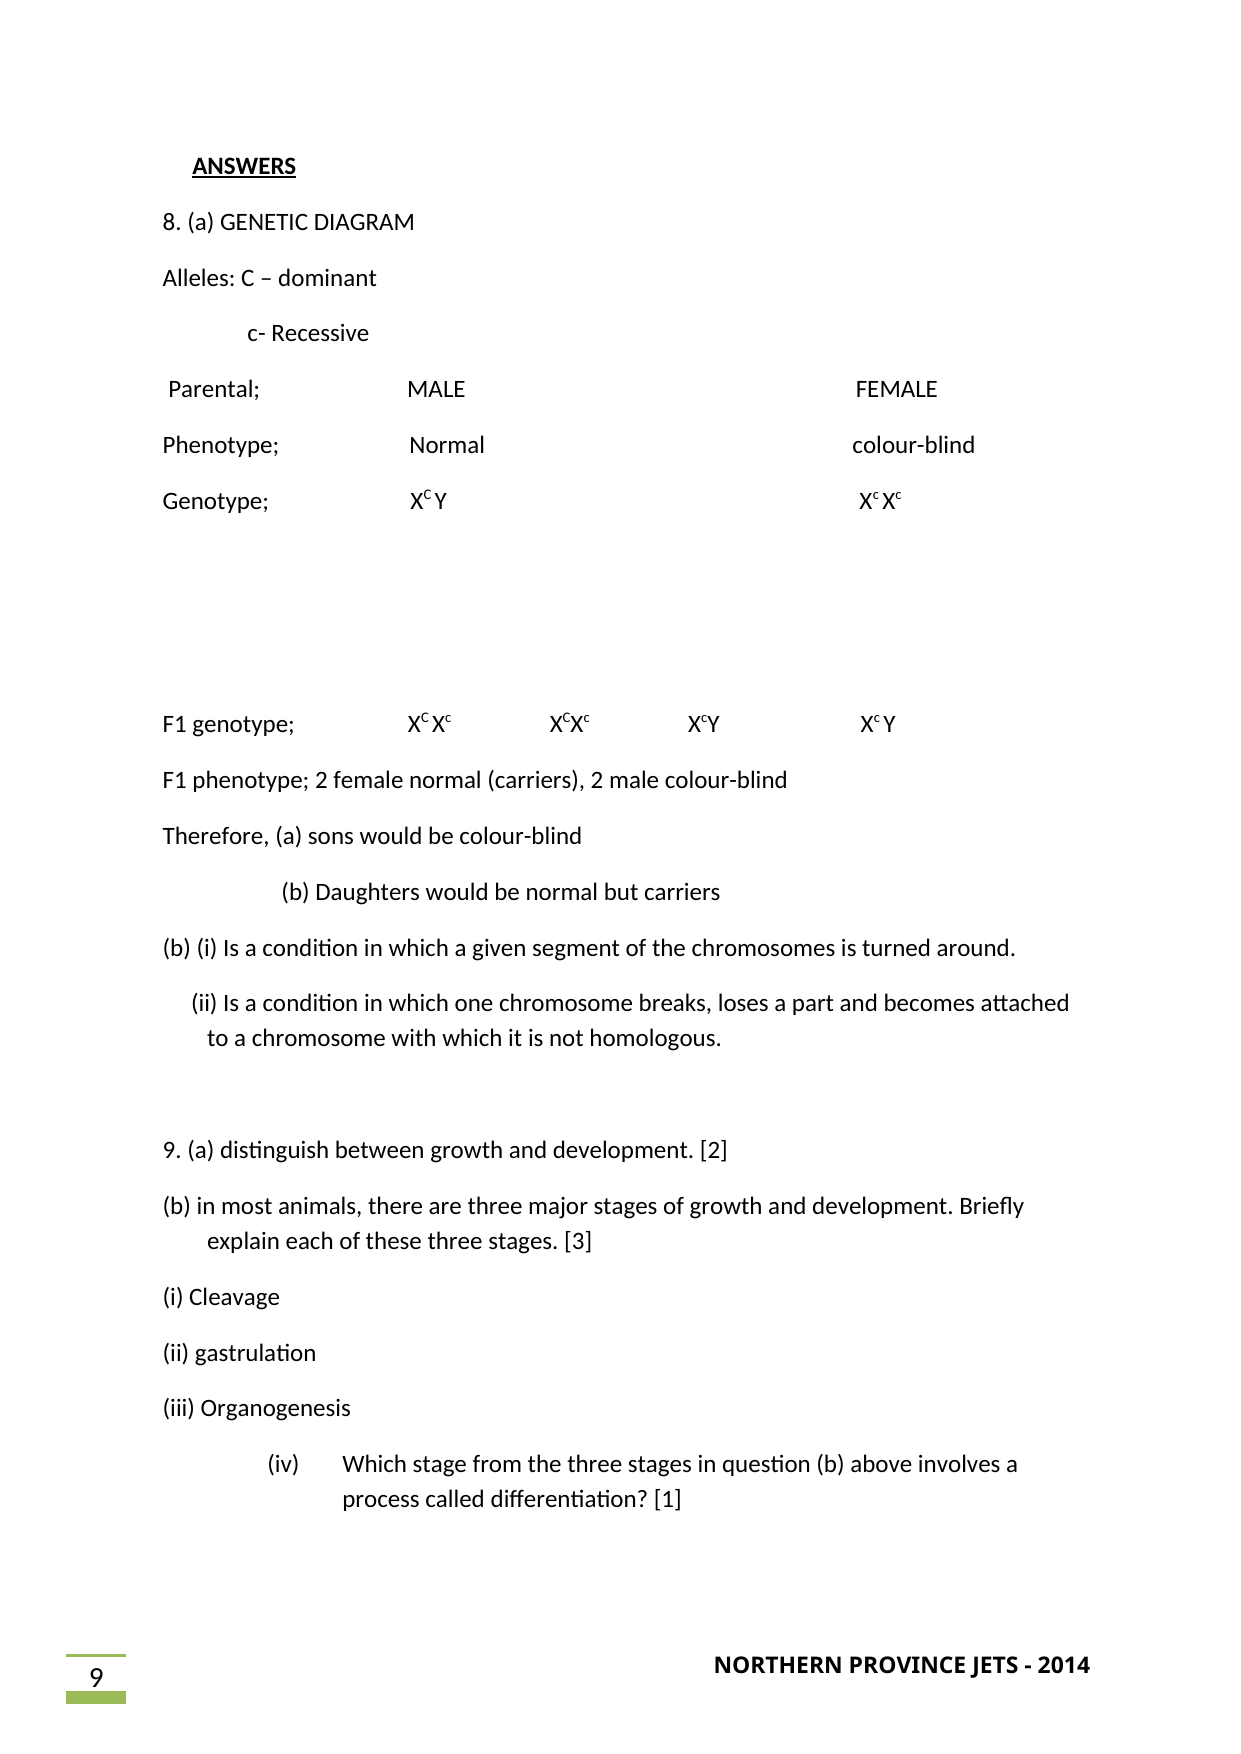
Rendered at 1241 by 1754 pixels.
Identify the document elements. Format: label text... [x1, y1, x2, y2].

text Alleles: C – dominant [162, 262, 1090, 292]
text 9. (a) distinguish between growth and development. [2] [162, 1134, 1090, 1165]
text Parental; MALE FEMALE [162, 373, 1090, 404]
text (ii) Is a condition in which one chromosome breaks, loses a part and becomes attached to a chromosome with which it is not homologous. [162, 987, 1090, 1053]
text (b) Daughters would be normal but carriers [162, 876, 1090, 906]
text (ii) gastrulation [162, 1337, 1090, 1367]
text F1 phenotype; 2 female normal (carriers), 2 male colour-blind [162, 764, 1090, 795]
text (b) in most animals, there are three major stages of growth and development. Briefly explain each of these three stages. [3] [162, 1190, 1090, 1256]
text 8. (a) GENETIC DIAGRAM [162, 206, 1090, 236]
text Genotype; XC Y Xc Xc [162, 485, 1090, 516]
text (b) (i) Is a condition in which a given segment of the chromosomes is turned around. [162, 932, 1090, 962]
text (i) Cleavage [162, 1281, 1090, 1311]
text Phenotype; Normal colour-blind [162, 429, 1090, 460]
list Which stage from the three stages in question (b) above involves a process called differentiation? [1] [267, 1448, 1090, 1514]
text Therefore, (a) sons would be colour-blind [162, 820, 1090, 851]
text ANSWERS [192, 150, 1090, 181]
text F1 genotype; XC Xc XCXc XcY Xc Y [162, 708, 1090, 739]
text (iii) Organogenesis [162, 1392, 1090, 1423]
text c- Recessive [162, 317, 1090, 348]
